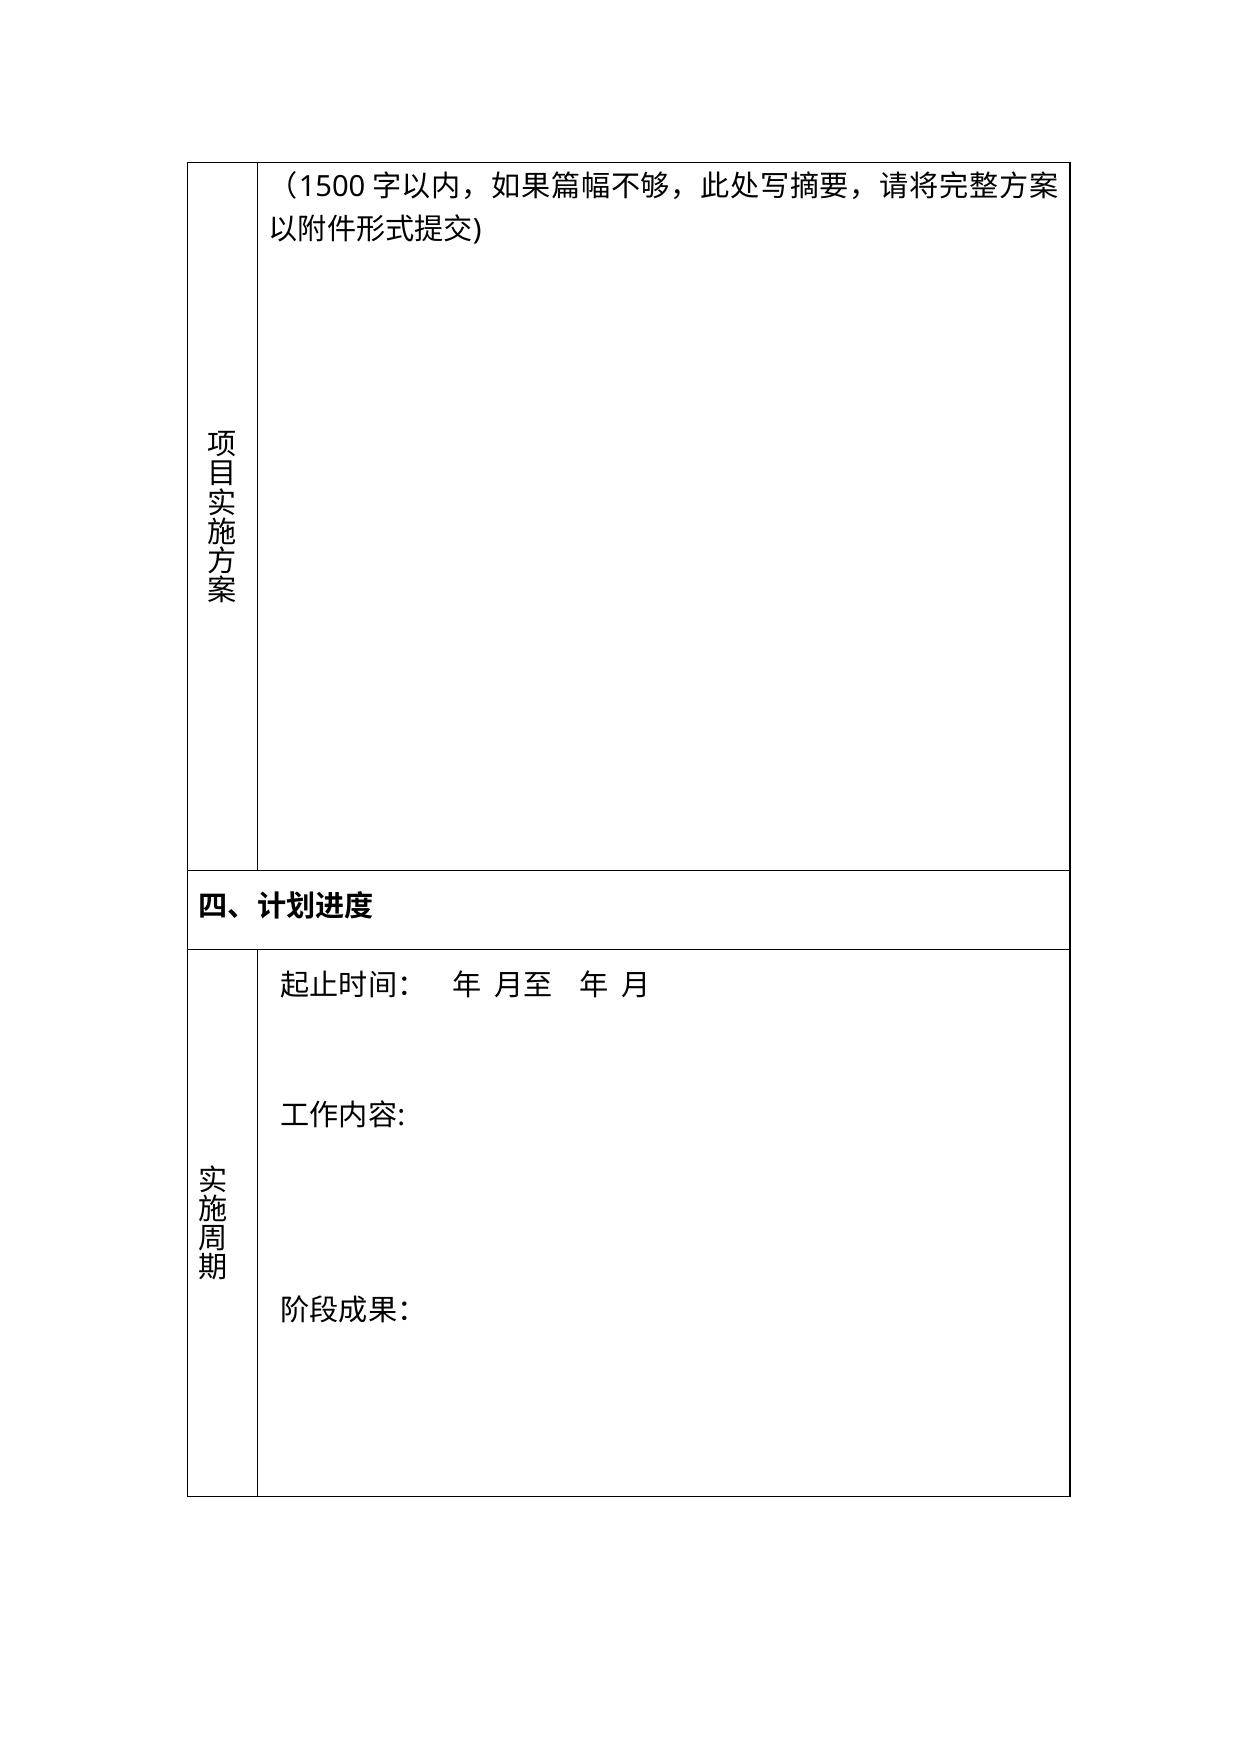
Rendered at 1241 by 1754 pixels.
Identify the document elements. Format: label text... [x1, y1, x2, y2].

table_cell 四、计划进度 [188, 871, 1069, 949]
table_cell （1500字以内，如果篇幅不够，此处写摘要，请将完整方案以附件形式提交) [258, 163, 1069, 870]
table_cell 项目实施方案 [188, 163, 257, 870]
table_cell 实施周期 [188, 950, 257, 1496]
table_cell 起止时间： 年 月至 年 月 工作内容: 阶段成果： [258, 950, 1069, 1496]
